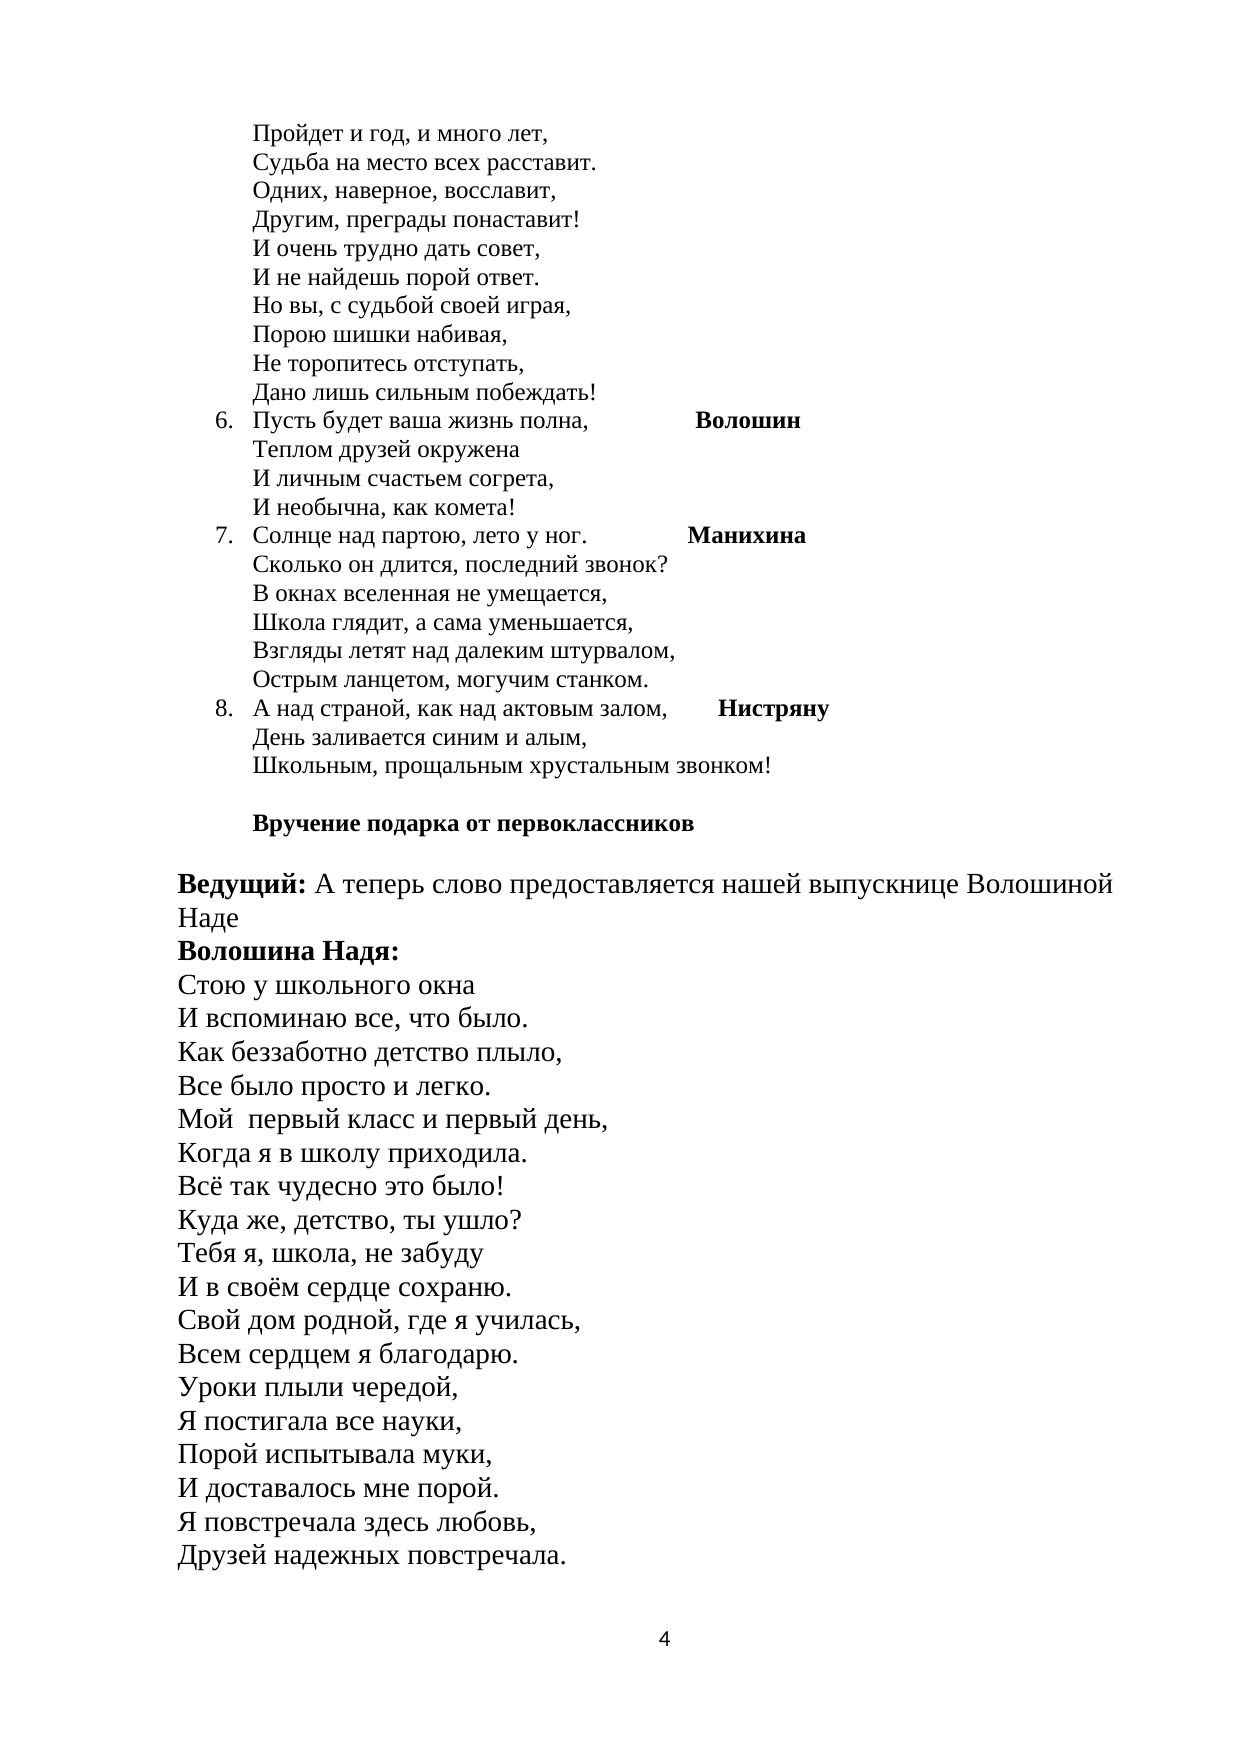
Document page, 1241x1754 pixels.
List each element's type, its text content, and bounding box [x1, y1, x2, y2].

text Волошина Надя: [177, 1078, 1152, 1112]
list Со школой час пришел прощаться Колесникова И чувства разные теснятся! Пройдет и год, и много лет, Судьба на место всех расставит. Одних, наверное, восславит, Другим, преграды понаставит! И очень трудно дать совет, И не найдешь порой ответ. Но вы, с судьбой своей играя, Порою шишки набивая, Не торопитесь отступать, Дано лишь сильным побеждать! [215, 118, 1152, 463]
text Всё так чудесно это было! Куда же, детство, ты ушло? Тебя я, школа, не забуду И в своём сердце сохраню. Свой дом родной, где я училась, [177, 1313, 1152, 1481]
list Солнце над партою, лето у ног. Манихина Сколько он длится, последний звонок? В окнах вселенная не умещается, Школа глядит, а сама уменьшается, Взгляды летят над далеким штурвалом, Острым ланцетом, могучим станком. [215, 636, 1152, 809]
text Ведущий: А теперь слово предоставляется нашей выпускнице Волошиной Наде [177, 1011, 1152, 1078]
list А над страной, как над актовым залом, Нистряну День заливается синим и алым, Школьным, прощальным хрустальным звонком! [215, 838, 1152, 924]
list Пусть будет ваша жизнь полна, Волошин Теплом друзей окружена И личным счастьем согрета, И необычна, как комета! [215, 492, 1152, 607]
text Вручение подарка от первоклассников [252, 953, 1152, 982]
text Стою у школьного окна И вспоминаю все, что было. Как беззаботно детство плыло, Все было просто и легко. Мой первый класс и первый день, Когда я в школу приходила. [177, 1112, 1152, 1313]
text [177, 1481, 1152, 1615]
